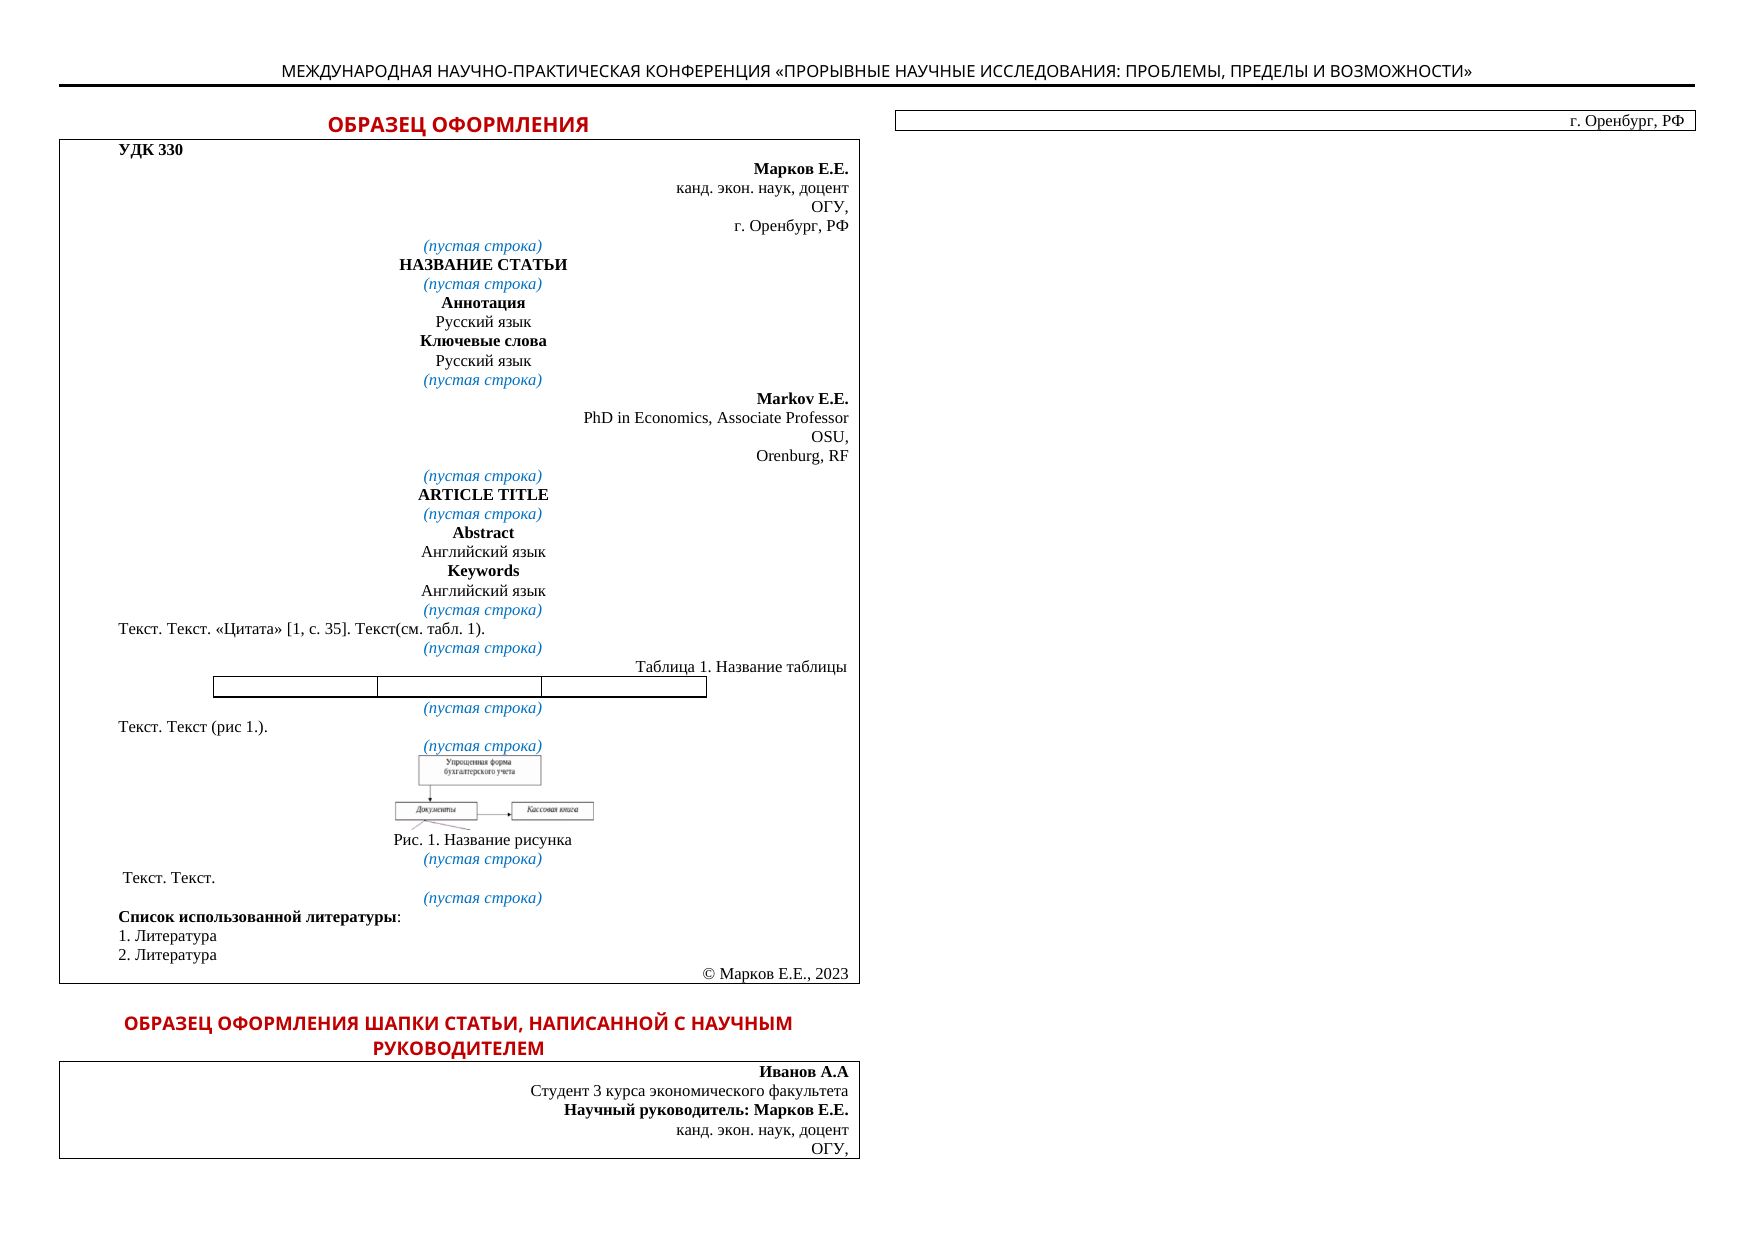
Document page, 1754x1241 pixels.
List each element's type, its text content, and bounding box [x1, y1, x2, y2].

text ОБРАЗЕЦ ОФОРМЛЕНИЯ ШАПКИ СТАТЬИ, НАПИСАННОЙ С НАУЧНЫМ РУКОВОДИТЕЛЕМ [59, 1010, 858, 1061]
text ОБРАЗЕЦ ОФОРМЛЕНИЯ [59, 110, 858, 138]
table_header Иванов А.А Студент 3 курса экономического факультета Научный руководитель: Марков Е.Е. канд. экон. наук, доцент ОГУ, г. Оренбург, РФ [896, 111, 1695, 130]
picture [348, 755, 617, 830]
table_header УДК 330 Марков Е.Е. канд. экон. наук, доцент ОГУ, г. Оренбург, РФ (пустая строка) НАЗВАНИЕ СТАТЬИ (пустая строка) Аннотация Русский язык Ключевые слова Русский язык (пустая строка) Markov E.E. PhD in Economics, Associate Professor OSU, Orenburg, RF (пустая строка) ARTICLE TITLE (пустая строка) Abstract Английский язык Keywords Английский язык (пустая строка) Текст. Текст. «Цитата» [1, с. 35]. Текст(см. табл. 1). (пустая строка) Таблица 1. Название таблицы (пустая строка) Текст. Текст (рис 1.). (пустая строка) Рис. 1. Название рисунка (пустая строка) Текст. Текст. (пустая строка) Список использованной литературы: 1. Литература 2. Литература © Марков Е.Е., 2023 [60, 140, 859, 983]
table_header Иванов А.А Студент 3 курса экономического факультета Научный руководитель: Марков Е.Е. канд. экон. наук, доцент ОГУ, г. Оренбург, РФ [60, 1062, 859, 1158]
